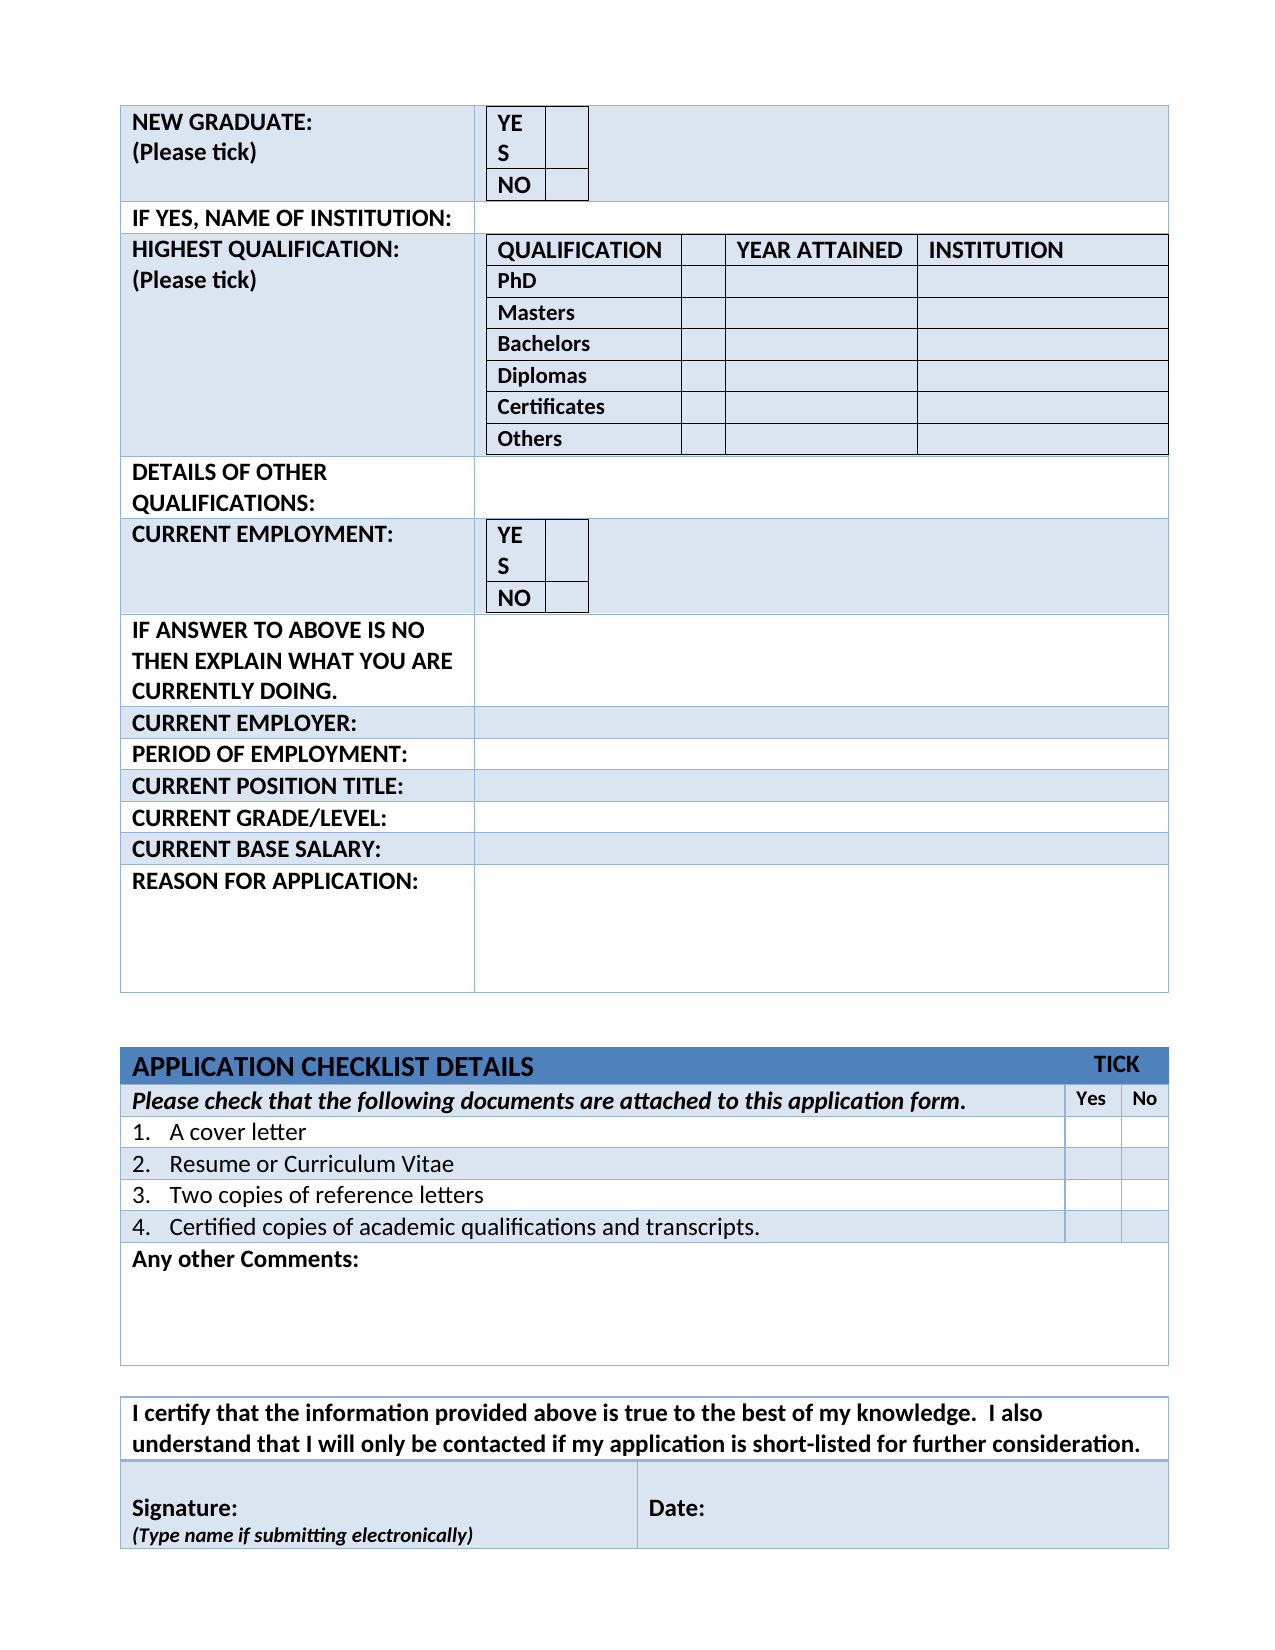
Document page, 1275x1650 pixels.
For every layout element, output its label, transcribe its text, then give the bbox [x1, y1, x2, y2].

table_cell [475, 833, 1168, 864]
table_cell IF ANSWER TO ABOVE IS NO THEN EXPLAIN WHAT YOU ARE CURRENTLY DOING. [121, 615, 474, 706]
table_cell IF YES, NAME OF INSTITUTION: [121, 202, 474, 232]
table_cell Date: [638, 1462, 1168, 1548]
table_header TICK [1066, 1048, 1168, 1084]
table_cell Any other Comments: [121, 1243, 1168, 1365]
table_cell [475, 739, 1168, 769]
table_cell No [1122, 1085, 1168, 1116]
table_cell [475, 707, 1168, 738]
table_cell [1122, 1180, 1168, 1210]
table_cell [589, 519, 1168, 613]
table_cell [589, 106, 1168, 201]
table_cell [546, 520, 588, 581]
table_cell [487, 520, 545, 581]
table_cell CURRENT POSITION TITLE: [121, 770, 474, 801]
table_cell [1122, 1148, 1168, 1179]
table_cell PERIOD OF EMPLOYMENT: [121, 739, 474, 769]
table_header APPLICATION CHECKLIST DETAILS [121, 1048, 1064, 1084]
table_cell HIGHEST QUALIFICATION: (Please tick) [121, 234, 474, 456]
table_cell [475, 106, 486, 201]
table_cell REASON FOR APPLICATION: [121, 865, 474, 992]
table_cell [487, 169, 545, 200]
table_cell [1066, 1180, 1121, 1210]
table_cell [475, 202, 1168, 232]
table_cell [475, 457, 1168, 518]
table_cell [546, 582, 588, 612]
table_cell [475, 802, 1168, 832]
table_cell [487, 582, 545, 612]
table_cell [475, 865, 1168, 992]
table_cell Signature: (Type name if submitting electronically) [121, 1462, 637, 1548]
table_cell CURRENT GRADE/LEVEL: [121, 802, 474, 832]
table_cell Resume or Curriculum Vitae [121, 1148, 1064, 1179]
table_cell CURRENT EMPLOYMENT: [121, 519, 474, 613]
table_cell [546, 107, 588, 168]
table_cell [1122, 1211, 1168, 1242]
table_cell [1066, 1148, 1121, 1179]
table_cell CURRENT BASE SALARY: [121, 833, 474, 864]
table_cell CURRENT EMPLOYER: [121, 707, 474, 738]
table_cell [487, 107, 545, 168]
table_cell NEW GRADUATE: (Please tick) [121, 106, 474, 201]
table_cell [1066, 1211, 1121, 1242]
table_cell [475, 234, 1168, 456]
table_cell Two copies of reference letters [121, 1180, 1064, 1210]
table_cell [475, 615, 1168, 706]
table_header I certify that the information provided above is true to the best of my knowledge. I also understand that I will only be contacted if my application is short-listed for further consideration. [121, 1398, 1168, 1458]
table_cell [546, 169, 588, 200]
table_cell [475, 519, 486, 613]
table_cell Please check that the following documents are attached to this application form. [121, 1085, 1064, 1116]
table_cell Yes [1066, 1085, 1121, 1116]
table_cell A cover letter [121, 1117, 1064, 1147]
table_cell [1122, 1117, 1168, 1147]
table_cell Certified copies of academic qualifications and transcripts. [121, 1211, 1064, 1242]
table_cell [1066, 1117, 1121, 1147]
table_cell DETAILS OF OTHER QUALIFICATIONS: [121, 457, 474, 518]
table_cell [475, 770, 1168, 801]
